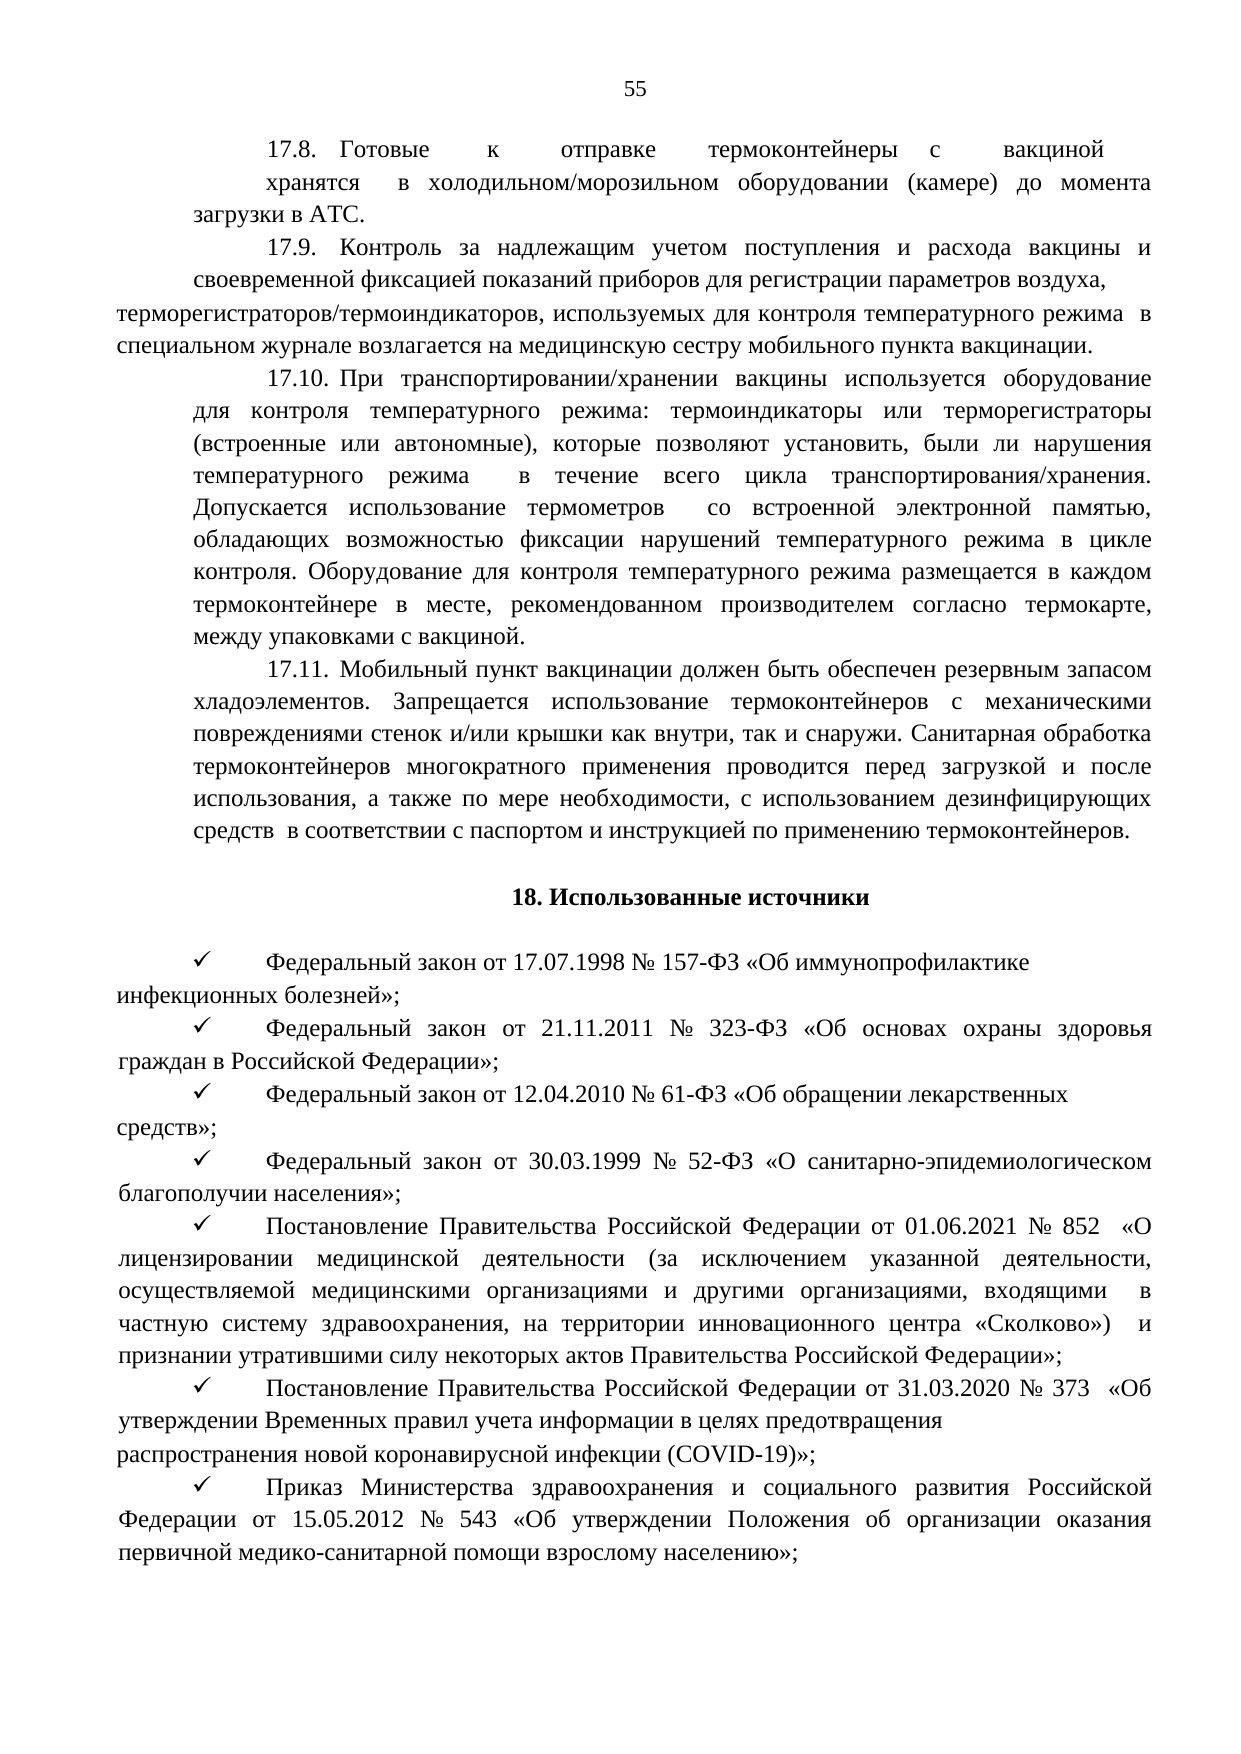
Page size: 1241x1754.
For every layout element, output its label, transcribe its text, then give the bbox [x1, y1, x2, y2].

list Федеральный закон от 30.03.1999 № 52-ФЗ «О санитарно-эпидемиологическом благополучии населения»; [118, 1146, 1152, 1207]
list Мобильный пункт вакцинации должен быть обеспечен резервным запасом хладоэлементов. Запрещается использование термоконтейнеров с механическими повреждениями стенок и/или крышки как внутри, так и снаружи. Санитарная обработка термоконтейнеров многократного применения проводится перед загрузкой и после использования, а также по мере необходимости, с использованием дезинфицирующих средств в соответствии с паспортом и инструкцией по применению термоконтейнеров. [193, 654, 1152, 844]
text средств»; [116, 1112, 1152, 1141]
list Контроль за надлежащим учетом поступления и расхода вакцины и своевременной фиксацией показаний приборов для регистрации параметров воздуха, [193, 232, 1152, 293]
subtitle 18. Использованные источники [217, 882, 1164, 911]
list Федеральный закон от 21.11.2011 № 323-ФЗ «Об основах охраны здоровья граждан в Российской Федерации»; [118, 1013, 1152, 1074]
text распространения новой коронавирусной инфекции (COVID-19)»; [116, 1439, 1152, 1468]
list Федеральный закон от 12.04.2010 № 61-ФЗ «Об обращении лекарственных [118, 1079, 1152, 1108]
text инфекционных болезней»; [116, 980, 1152, 1009]
list Постановление Правительства Российской Федерации от 31.03.2020 № 373 «Об утверждении Временных правил учета информации в целях предотвращения [118, 1373, 1152, 1434]
list Постановление Правительства Российской Федерации от 01.06.2021 № 852 «О лицензировании медицинской деятельности (за исключением указанной деятельности, осуществляемой медицинскими организациями и другими организациями, входящими в частную систему здравоохранения, на территории инновационного центра «Сколково») и признании утратившими силу некоторых актов Правительства Российской Федерации»; [118, 1211, 1152, 1369]
list Федеральный закон от 17.07.1998 № 157-ФЗ «Об иммунопрофилактике [118, 947, 1152, 976]
list Приказ Министерства здравоохранения и социального развития Российской Федерации от 15.05.2012 № 543 «Об утверждении Положения об организации оказания первичной медико-санитарной помощи взрослому населению»; [118, 1472, 1152, 1565]
list При транспортировании/хранении вакцины используется оборудование для контроля температурного режима: термоиндикаторы или терморегистраторы (встроенные или автономные), которые позволяют установить, были ли нарушения температурного режима в течение всего цикла транспортирования/хранения. Допускается использование термометров со встроенной электронной памятью, обладающих возможностью фиксации нарушений температурного режима в цикле контроля. Оборудование для контроля температурного режима размещается в каждом термоконтейнере в месте, рекомендованном производителем согласно термокарте, между упаковками с вакциной. [193, 363, 1152, 649]
text терморегистраторов/термоиндикаторов, используемых для контроля температурного режима в специальном журнале возлагается на медицинскую сестру мобильного пункта вакцинации. [116, 298, 1152, 359]
list Готовые к отправке термоконтейнеры с вакциной хранятся в холодильном/морозильном оборудовании (камере) до момента загрузки в АТС. [193, 134, 1152, 228]
